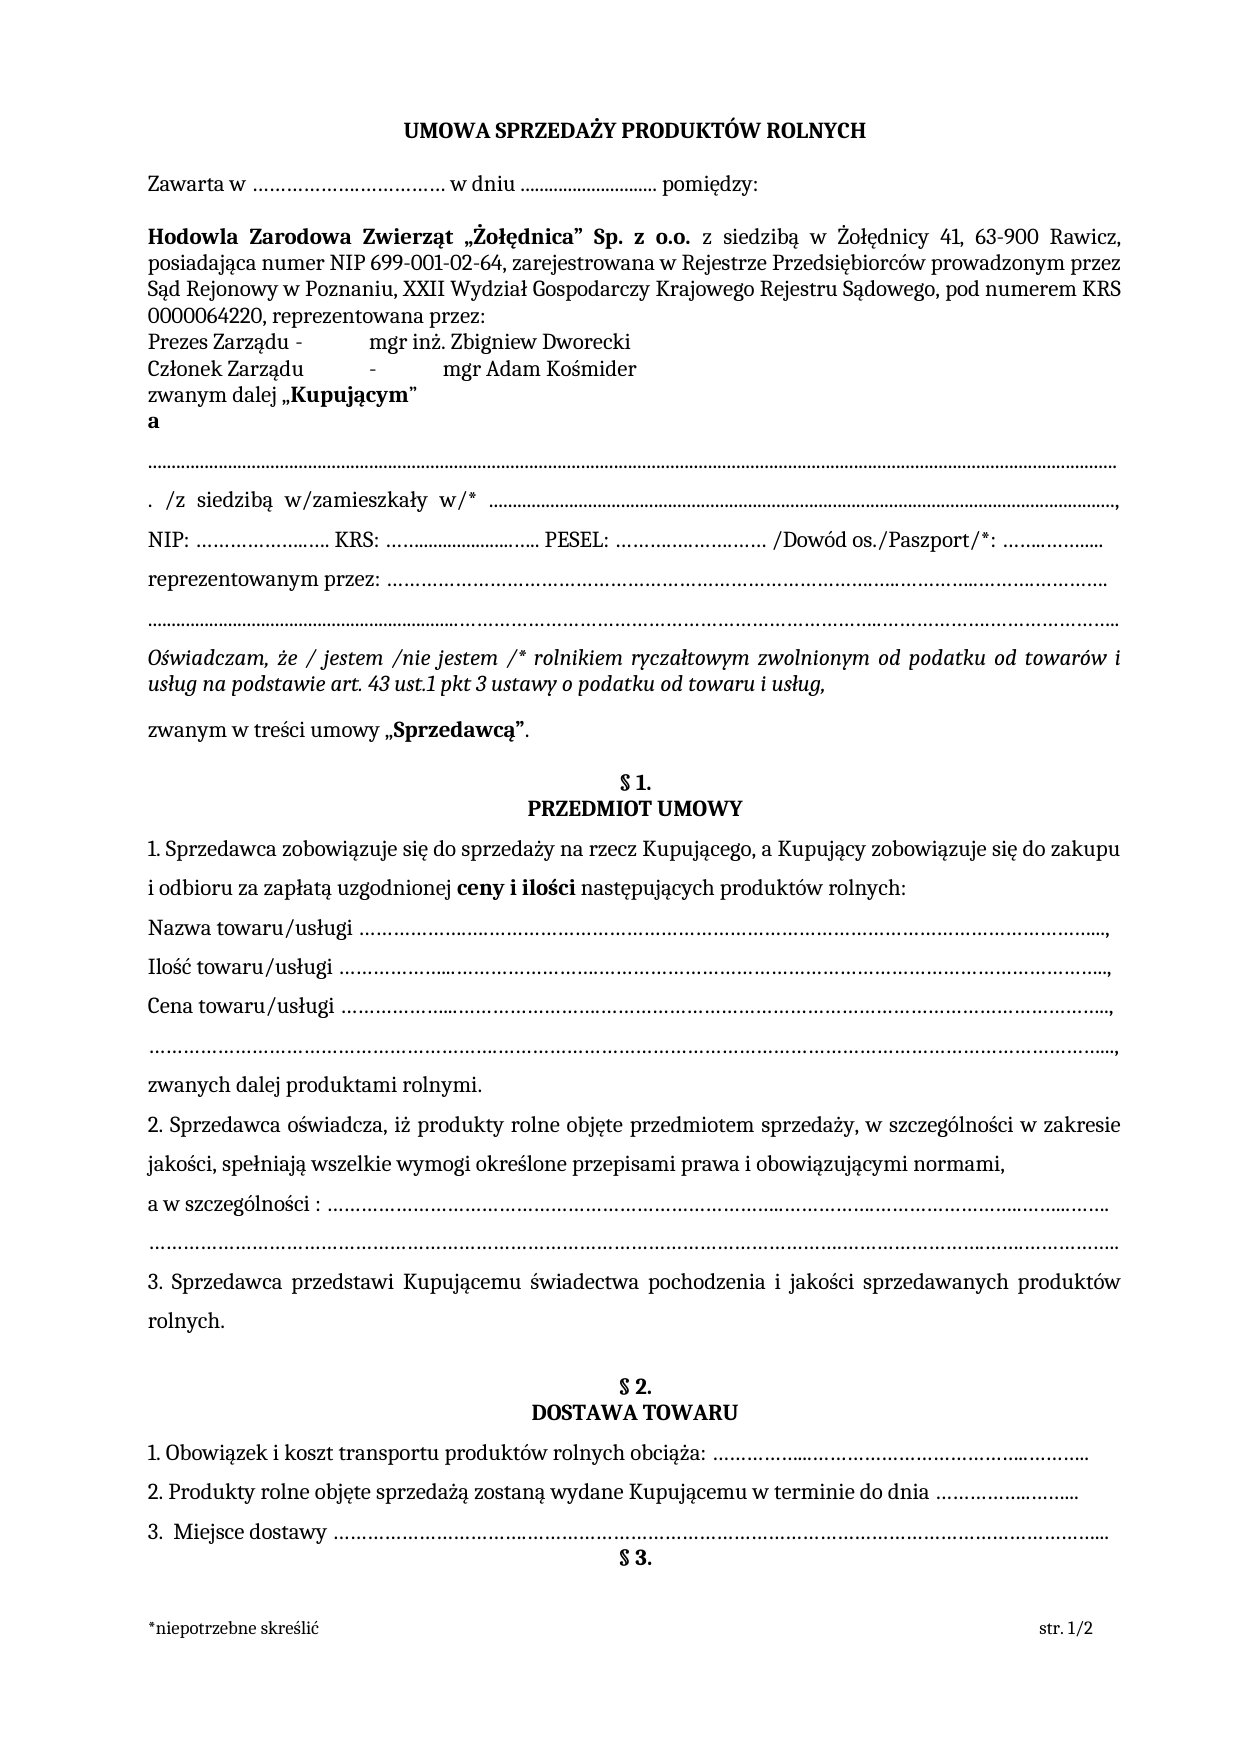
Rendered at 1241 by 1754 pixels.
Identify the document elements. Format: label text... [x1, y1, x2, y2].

text zwanych dalej produktami rolnymi. [148, 1072, 1122, 1098]
text a [148, 408, 1122, 434]
text a w szczególności : ……………………………………………………………………..…………….……………………..……...……. [148, 1191, 1122, 1217]
text DOSTAWA TOWARU [148, 1400, 1122, 1426]
text …………………………………………………….……………………………………………………………………………………………..., [148, 1033, 1122, 1059]
text zwanym dalej „Kupującym” [148, 382, 1122, 408]
text ............................................................................................................................................................................................................... /z siedzibą w/zamieszkały w/* ....................................................................................................................................., NIP: ………………..…. KRS: ……....................….. PESEL: ……….….…….…… /Dowód os./Paszport/*: ……..……..... [148, 447, 1122, 553]
text Prezes Zarządu - mgr inż. Zbigniew Dworecki [148, 329, 1122, 355]
text ………………………………………………………………………………………………………….…………………….…….…………….. [148, 1229, 1122, 1255]
text reprezentowanym przez: ………………………………………………………………………….…..…………..……….…………. [148, 566, 1122, 592]
text ..................................................................………………………………………………………………..……………….………………….. [148, 605, 1122, 632]
text 2. Sprzedawca oświadcza, iż produkty rolne objęte przedmiotem sprzedaży, w szczególności w zakresie jakości, spełniają wszelkie wymogi określone przepisami prawa i obowiązującymi normami, [148, 1112, 1122, 1177]
text 2. Produkty rolne objęte sprzedażą zostaną wydane Kupującemu w terminie do dnia ……………..……... [148, 1479, 1122, 1505]
text Cena towaru/usługi ………………...…………………….…………………………………………………………………………….., [148, 993, 1122, 1019]
text Nazwa towaru/usługi ……………….….……………………………………………………………………………………………..., [148, 914, 1122, 941]
text 3. Sprzedawca przedstawi Kupującemu świadectwa pochodzenia i jakości sprzedawanych produktów rolnych. [148, 1268, 1122, 1334]
text § 1. [148, 769, 1122, 796]
text Hodowla Zarodowa Zwierząt „Żołędnica” Sp. z o.o. z siedzibą w Żołędnicy 41, 63-900 Rawicz, posiadająca numer NIP 699-001-02-64, zarejestrowana w Rejestrze Przedsiębiorców prowadzonym przez Sąd Rejonowy w Poznaniu, XXII Wydział Gospodarczy Krajowego Rejestru Sądowego, pod numerem KRS 0000064220, reprezentowana przez: [148, 223, 1122, 329]
text Członek Zarządu - mgr Adam Kośmider [148, 355, 1122, 382]
text 1. Obowiązek i koszt transportu produktów rolnych obciąża: ……………...………………………………..……….. [148, 1439, 1122, 1466]
text Ilość towaru/usługi ………………...…………………….…………………………………………………………………………….., [148, 954, 1122, 980]
text Zawarta w ……………….…………… w dniu ............................. pomiędzy: [148, 171, 1122, 197]
text Oświadczam, że / jestem /nie jestem /* rolnikiem ryczałtowym zwolnionym od podatku od towarów i usług na podstawie art. 43 ust.1 pkt 3 ustawy o podatku od towaru i usług, [148, 645, 1122, 698]
text UMOWA SPRZEDAŻY PRODUKTÓW ROLNYCH [148, 118, 1122, 144]
text PRZEDMIOT UMOWY [148, 796, 1122, 822]
text § 2. [148, 1374, 1122, 1400]
text 1. Sprzedawca zobowiązuje się do sprzedaży na rzecz Kupującego, a Kupujący zobowiązuje się do zakupu i odbioru za zapłatą uzgodnionej ceny i ilości następujących produktów rolnych: [148, 835, 1122, 901]
text zwanym w treści umowy „Sprzedawcą”. [148, 717, 1122, 743]
text § 3. [148, 1545, 1122, 1571]
text 3. Miejsce dostawy …………………………….………………………………………………………………………………………... [148, 1518, 1122, 1545]
